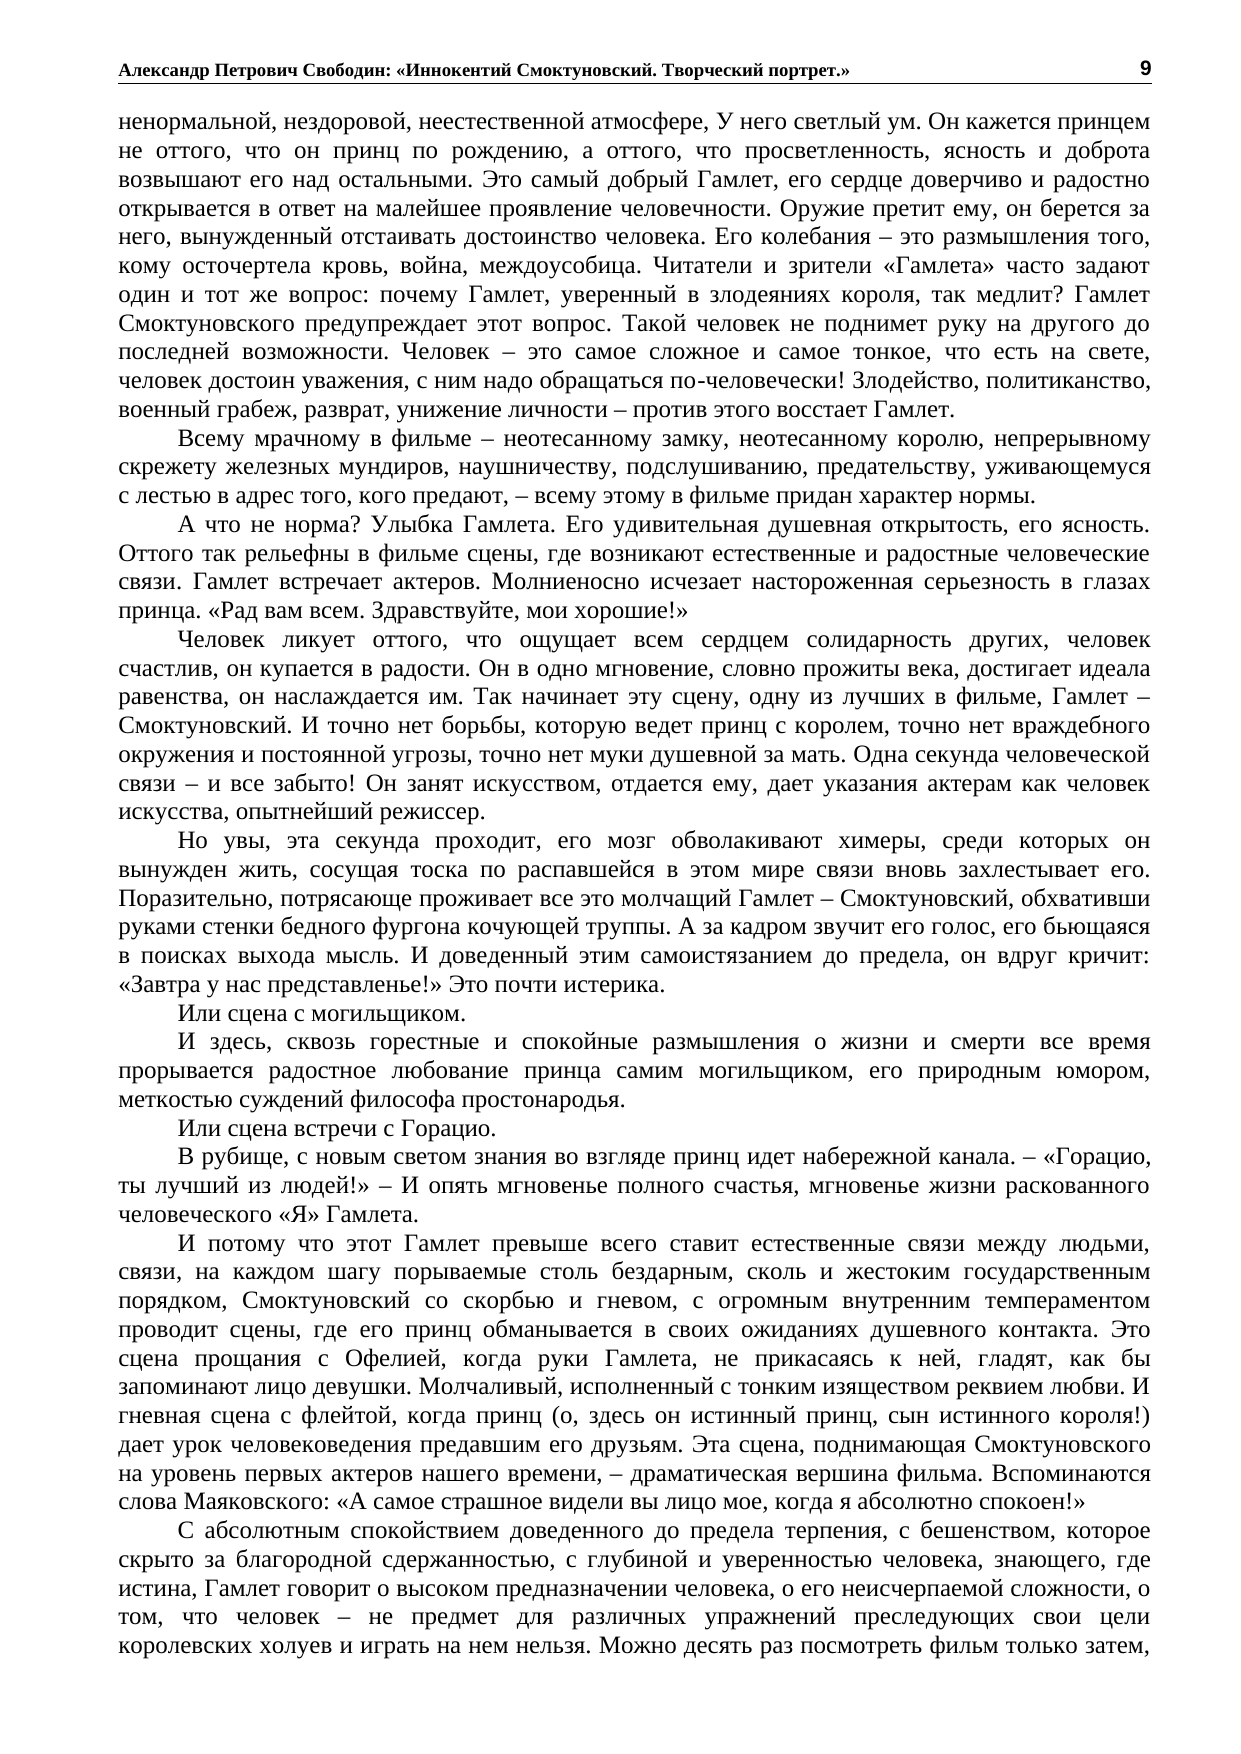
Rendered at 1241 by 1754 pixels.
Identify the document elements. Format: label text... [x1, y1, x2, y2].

text И потому что этот Гамлет превыше всего ставит естественные связи между людьми, связи, на каждом шагу порываемые столь бездарным, сколь и жестоким государственным порядком, Смоктуновский со скорбью и гневом, с огромным внутренним темпераментом проводит сцены, где его принц обманывается в своих ожиданиях душевного контакта. Это сцена прощания с Офелией, когда руки Гамлета, не прикасаясь к ней, гладят, как бы запоминают лицо девушки. Молчаливый, исполненный с тонким изяществом реквием любви. И гневная сцена с флейтой, когда принц (о, здесь он истинный принц, сын истинного короля!) дает урок человековедения предавшим его друзьям. Эта сцена, поднимающая Смоктуновского на уровень первых актеров нашего времени, – драматическая вершина фильма. Вспоминаются слова Маяковского: «А самое страшное видели вы лицо мое, когда я абсолютно спокоен!» [118, 1228, 1152, 1515]
text И здесь, сквозь горестные и спокойные размышления о жизни и смерти все время прорывается радостное любование принца самим могильщиком, его природным юмором, меткостью суждений философа простонародья. [118, 1026, 1152, 1113]
text А что не норма? Улыбка Гамлета. Его удивительная душевная открытость, его ясность. Оттого так рельефны в фильме сцены, где возникают естественные и радостные человеческие связи. Гамлет встречает актеров. Молниеносно исчезает настороженная серьезность в глазах принца. «Рад вам всем. Здравствуйте, мои хорошие!» [118, 509, 1152, 624]
text Всему мрачному в фильме – неотесанному замку, неотесанному королю, непрерывному скрежету железных мундиров, наушничеству, подслушиванию, предательству, уживающемуся с лестью в адрес того, кого предают, – всему этому в фильме придан характер нормы. [118, 423, 1152, 509]
text В рубище, с новым светом знания во взгляде принц идет набережной канала. – «Горацио, ты лучший из людей!» – И опять мгновенье полного счастья, мгновенье жизни раскованного человеческого «Я» Гамлета. [118, 1141, 1152, 1228]
text Но увы, эта секунда проходит, его мозг обволакивают химеры, среди которых он вынужден жить, сосущая тоска по распавшейся в этом мире связи вновь захлестывает его. Поразительно, потрясающе проживает все это молчащий Гамлет – Смоктуновский, обхвативши руками стенки бедного фургона кочующей труппы. А за кадром звучит его голос, его бьющаяся в поисках выхода мысль. И доведенный этим самоистязанием до предела, он вдруг кричит: «Завтра у нас представленье!» Это почти истерика. [118, 825, 1152, 998]
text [118, 1515, 1152, 1659]
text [118, 106, 1152, 423]
text Или сцена с могильщиком. [118, 998, 1152, 1026]
text Или сцена встречи с Горацио. [118, 1113, 1152, 1141]
text Человек ликует оттого, что ощущает всем сердцем солидарность других, человек счастлив, он купается в радости. Он в одно мгновение, словно прожиты века, достигает идеала равенства, он наслаждается им. Так начинает эту сцену, одну из лучших в фильме, Гамлет – Смоктуновский. И точно нет борьбы, которую ведет принц с королем, точно нет враждебного окружения и постоянной угрозы, точно нет муки душевной за мать. Одна секунда человеческой связи – и все забыто! Он занят искусством, отдается ему, дает указания актерам как человек искусства, опытнейший режиссер. [118, 624, 1152, 825]
